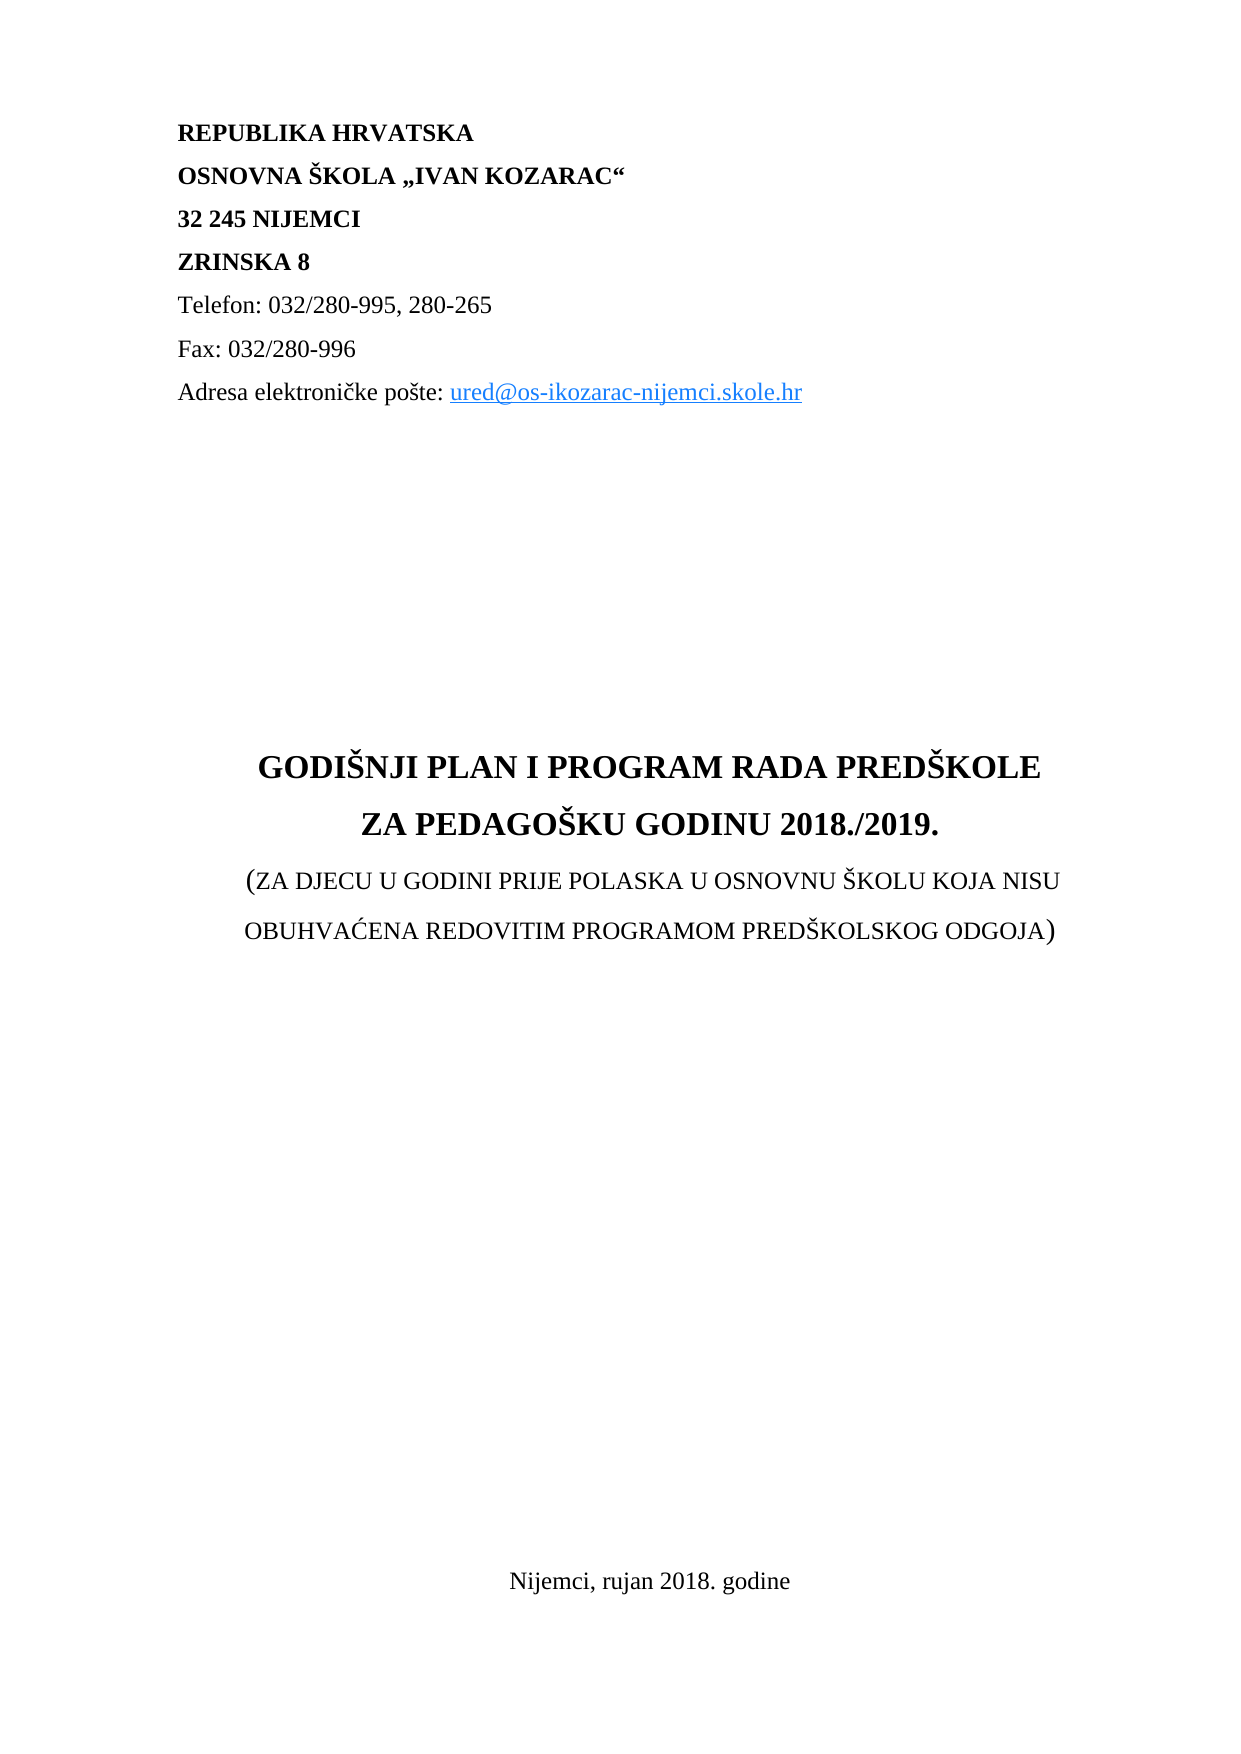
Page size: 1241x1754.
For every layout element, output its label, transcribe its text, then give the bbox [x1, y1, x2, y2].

text 32 245 NIJEMCI [177, 204, 1122, 233]
text Telefon: 032/280-995, 280-265 [177, 291, 1122, 319]
text ZA PEDAGOŠKU GODINU 2018./2019. [177, 804, 1122, 843]
text GODIŠNJI PLAN I PROGRAM RADA PREDŠKOLE [177, 747, 1122, 785]
text Adresa elektroničke pošte: ured@os-ikozarac-nijemci.skole.hr [177, 377, 1122, 406]
text (ZA DJECU U GODINI PRIJE POLASKA U OSNOVNU ŠKOLU KOJA NISU OBUHVAĆENA REDOVITIM PROGRAMOM PREDŠKOLSKOG ODGOJA) [177, 862, 1122, 946]
text REPUBLIKA HRVATSKA [177, 118, 1122, 147]
text Fax: 032/280-996 [177, 334, 1122, 362]
text OSNOVNA ŠKOLA „IVAN KOZARAC“ [177, 161, 1122, 190]
text ZRINSKA 8 [177, 247, 1122, 276]
text Nijemci, rujan 2018. godine [177, 1566, 1122, 1595]
